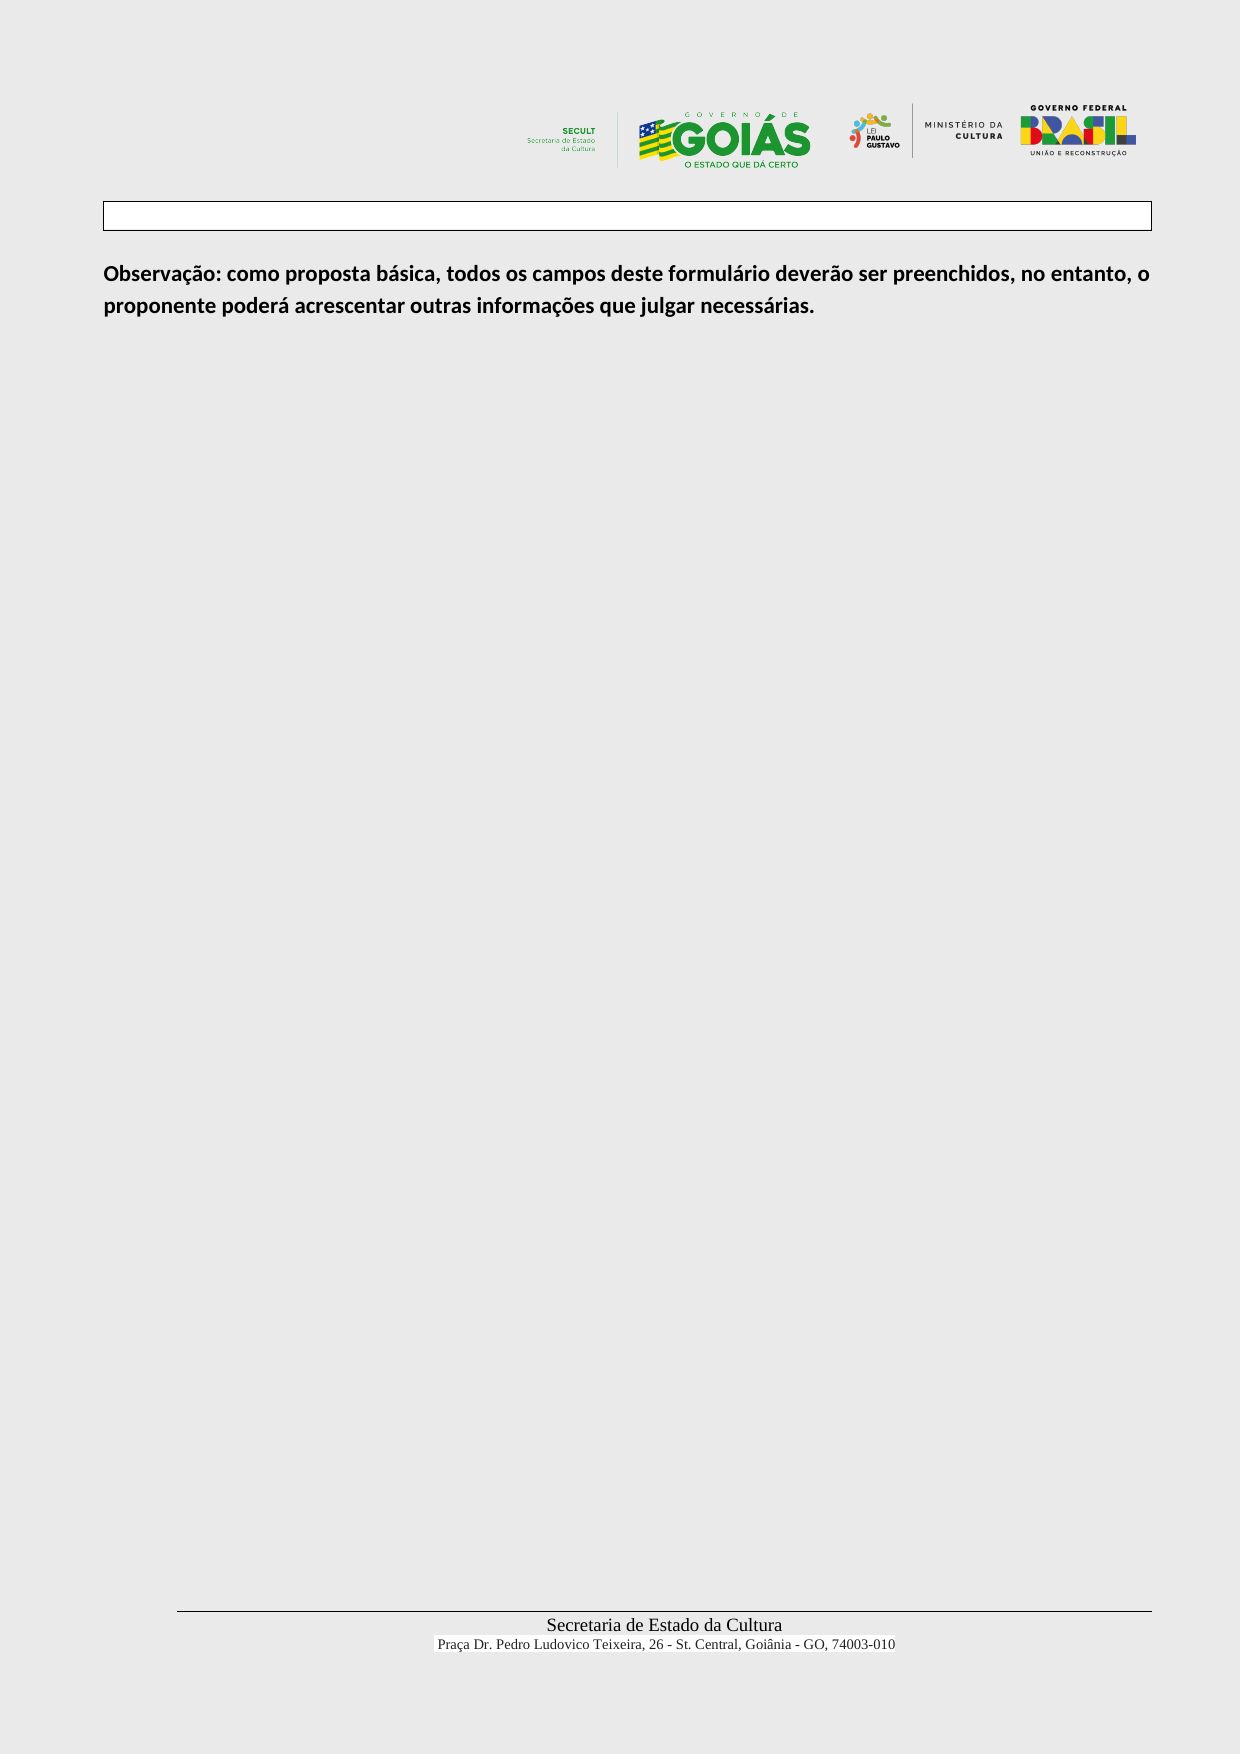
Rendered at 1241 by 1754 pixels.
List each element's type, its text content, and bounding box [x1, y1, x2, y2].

picture [524, 73, 1152, 173]
table_cell [104, 202, 1151, 229]
text Observação: como proposta básica, todos os campos deste formulário deverão ser preenchidos, no entanto, o proponente poderá acrescentar outras informações que julgar necessárias. [103, 259, 1152, 319]
